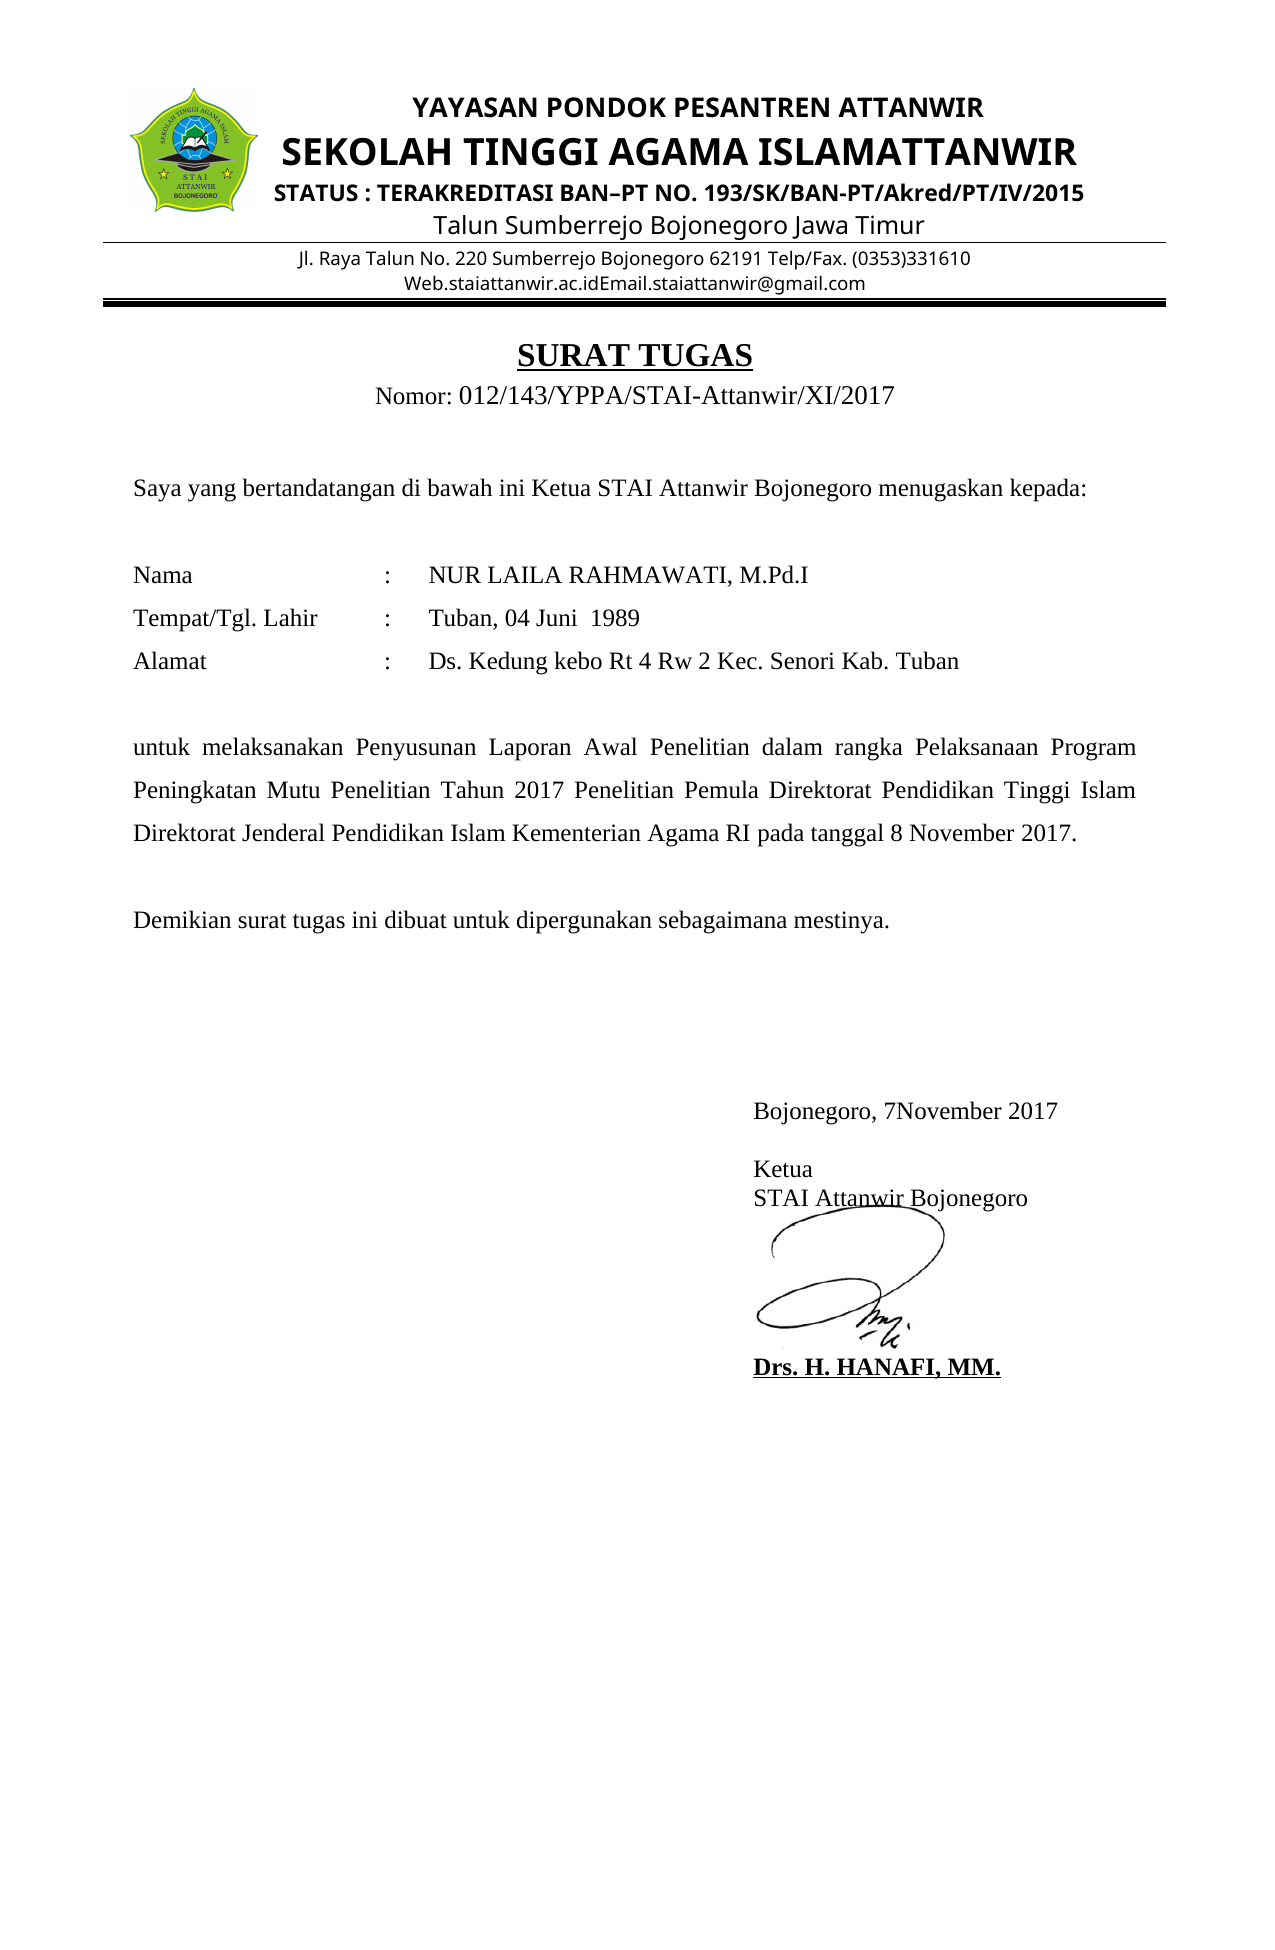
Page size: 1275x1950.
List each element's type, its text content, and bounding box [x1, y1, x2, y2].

text Alamat : Ds. Kedung kebo Rt 4 Rw 2 Kec. Senori Kab. Tuban [133, 646, 1166, 675]
text Nama : NUR LAILA RAHMAWATI, M.Pd.I [133, 560, 1166, 588]
text Drs. H. HANAFI, MM. [703, 1352, 1166, 1381]
text STAI Attanwir Bojonegoro [753, 1183, 1166, 1211]
text Tempat/Tgl. Lahir : Tuban, 04 Juni 1989 [133, 603, 1166, 632]
text Demikian surat tugas ini dibuat untuk dipergunakan sebagaimana mestinya. [133, 905, 1137, 933]
text Bojonegoro, 7November 2017 [753, 1096, 1166, 1125]
text Nomor: 012/143/YPPA/STAI-Attanwir/XI/2017 [103, 380, 1166, 411]
picture [130, 88, 258, 212]
text Saya yang bertandatangan di bawah ini Ketua STAI Attanwir Bojonegoro menugaskan kepada: [133, 473, 1137, 502]
text untuk melaksanakan Penyusunan Laporan Awal Penelitian dalam rangka Pelaksanaan Program Peningkatan Mutu Penelitian Tahun 2017 Penelitian Pemula Direktorat Pendidikan Tinggi Islam Direktorat Jenderal Pendidikan Islam Kementerian Agama RI pada tanggal 8 November 2017. [133, 732, 1137, 847]
text SURAT TUGAS [103, 336, 1166, 374]
picture [754, 1211, 947, 1351]
text Ketua [753, 1154, 1166, 1183]
